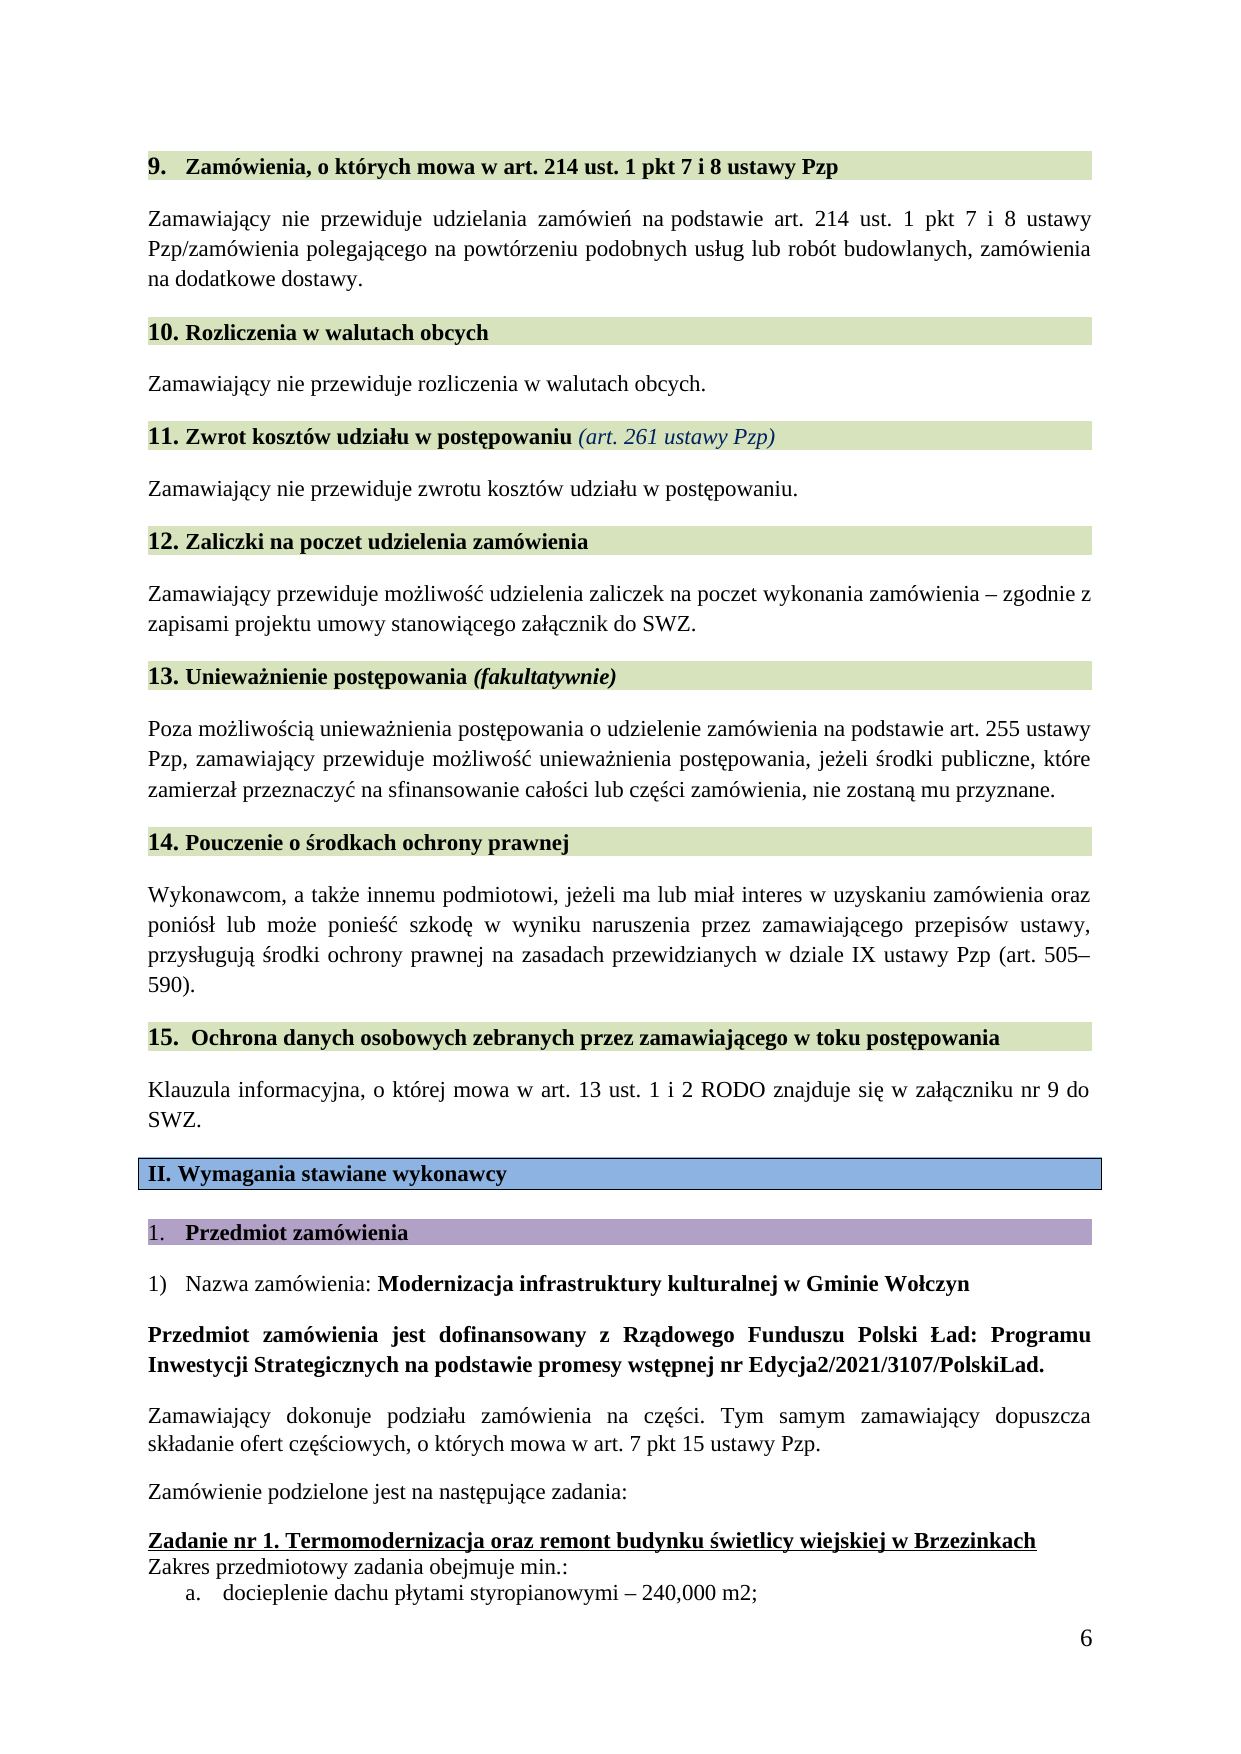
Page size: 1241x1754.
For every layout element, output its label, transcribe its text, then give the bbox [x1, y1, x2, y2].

list Nazwa zamówienia: Modernizacja infrastruktury kulturalnej w Gminie Wołczyn [148, 1270, 1092, 1296]
text Poza możliwością unieważnienia postępowania o udzielenie zamówienia na podstawie art. 255 ustawy Pzp, zamawiający przewiduje możliwość unieważnienia postępowania, jeżeli środki publiczne, które zamierzał przeznaczyć na sfinansowanie całości lub części zamówienia, nie zostaną mu przyznane. [148, 715, 1092, 802]
list Rozliczenia w walutach obcych [148, 317, 1092, 345]
text Zamawiający nie przewiduje zwrotu kosztów udziału w postępowaniu. [148, 475, 1092, 502]
text Klauzula informacyjna, o której mowa w art. 13 ust. 1 i 2 RODO znajduje się w załączniku nr 9 do SWZ. [148, 1076, 1092, 1133]
list Ochrona danych osobowych zebranych przez zamawiającego w toku postępowania [148, 1022, 1092, 1051]
text Zamówienie podzielone jest na następujące zadania: [148, 1478, 1092, 1504]
list Wymagania stawiane wykonawcy [139, 1159, 1101, 1189]
text Zadanie nr 1. Termomodernizacja oraz remont budynku świetlicy wiejskiej w Brzezinkach [148, 1527, 1092, 1553]
text Zamawiający nie przewiduje rozliczenia w walutach obcych. [148, 370, 1092, 397]
list Przedmiot zamówienia [148, 1219, 1092, 1245]
text Zakres przedmiotowy zadania obejmuje min.: [148, 1553, 1092, 1579]
list Zaliczki na poczet udzielenia zamówienia [148, 526, 1092, 555]
text Wykonawcom, a także innemu podmiotowi, jeżeli ma lub miał interes w uzyskaniu zamówienia oraz poniósł lub może ponieść szkodę w wyniku naruszenia przez zamawiającego przepisów ustawy, przysługują środki ochrony prawnej na zasadach przewidzianych w dziale IX ustawy Pzp (art. 505–590). [148, 881, 1092, 998]
list Unieważnienie postępowania (fakultatywnie) [148, 661, 1092, 690]
list docieplenie dachu płytami styropianowymi – 240,000 m2; [185, 1579, 1092, 1606]
text Zamawiający nie przewiduje udzielania zamówień na podstawie art. 214 ust. 1 pkt 7 i 8 ustawy Pzp/zamówienia polegającego na powtórzeniu podobnych usług lub robót budowlanych, zamówienia na dodatkowe dostawy. [148, 205, 1092, 292]
list Pouczenie o środkach ochrony prawnej [148, 827, 1092, 856]
list Zamówienia, o których mowa w art. 214 ust. 1 pkt 7 i 8 ustawy Pzp [148, 151, 1092, 180]
list Zwrot kosztów udziału w postępowaniu (art. 261 ustawy Pzp) [148, 421, 1092, 450]
text Zamawiający dokonuje podziału zamówienia na części. Tym samym zamawiający dopuszcza składanie ofert częściowych, o których mowa w art. 7 pkt 15 ustawy Pzp. [148, 1402, 1092, 1456]
text Przedmiot zamówienia jest dofinansowany z Rządowego Funduszu Polski Ład: Programu Inwestycji Strategicznych na podstawie promesy wstępnej nr Edycja2/2021/3107/PolskiLad. [148, 1321, 1092, 1377]
text Zamawiający przewiduje możliwość udzielenia zaliczek na poczet wykonania zamówienia – zgodnie z zapisami projektu umowy stanowiącego załącznik do SWZ. [148, 580, 1092, 637]
